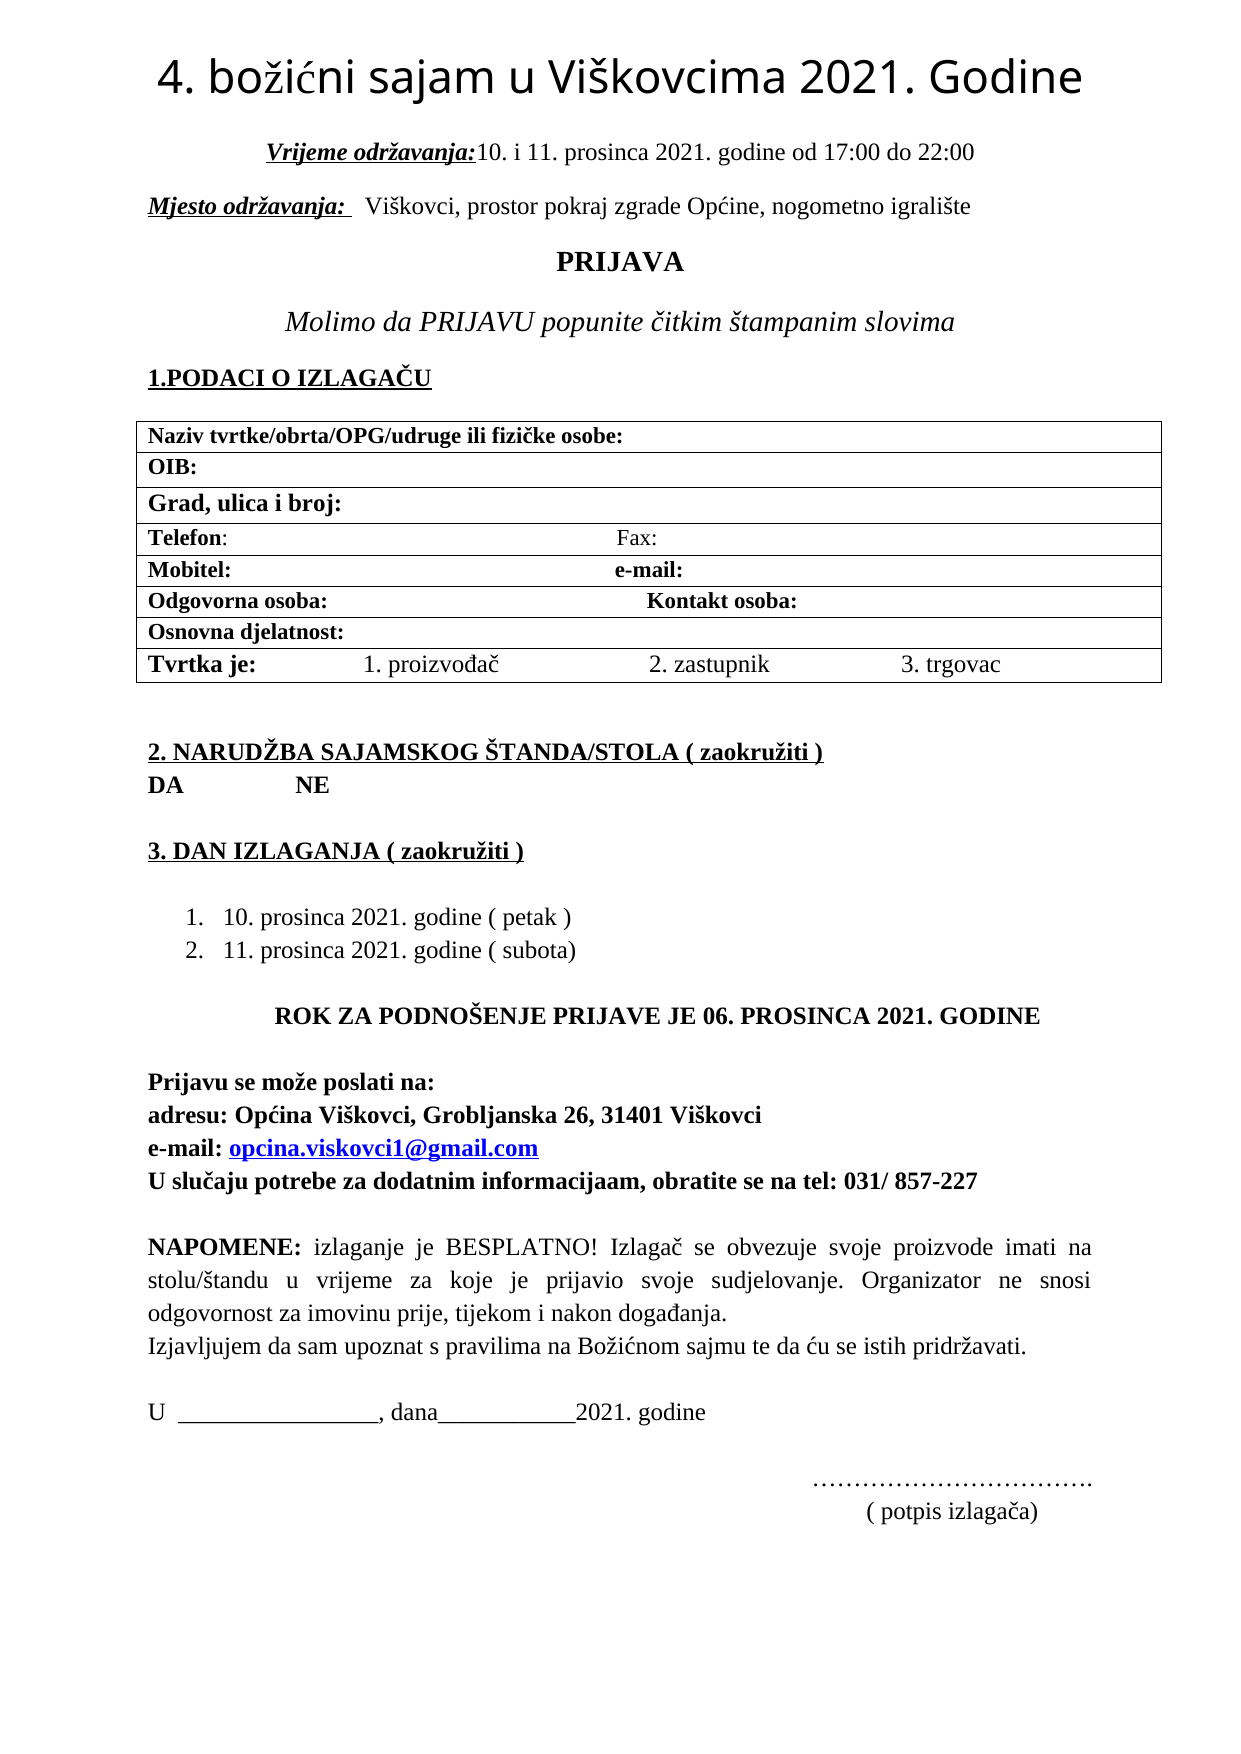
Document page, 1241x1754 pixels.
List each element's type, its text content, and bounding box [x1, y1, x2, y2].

text Vrijeme održavanja:10. i 11. prosinca 2021. godine od 17:00 do 22:00 [148, 137, 1093, 166]
text PRIJAVA [148, 244, 1093, 278]
list U ________________, dana___________2021. godine [148, 1397, 1093, 1426]
table_header Naziv tvrtke/obrta/OPG/udruge ili fizičke osobe: [137, 422, 1161, 452]
list Prijavu se može poslati na: [148, 1067, 1093, 1096]
table_cell Telefon: Fax: [137, 524, 1161, 554]
text 4. božićni sajam u Viškovcima 2021. Godine [148, 44, 1093, 107]
table_cell Grad, ulica i broj: [137, 488, 1161, 523]
list 3. DAN IZLAGANJA ( zaokružiti ) [148, 836, 1093, 865]
list e-mail: opcina.viskovci1@gmail.com [148, 1133, 1093, 1162]
table_cell Odgovorna osoba: Kontakt osoba: [137, 587, 1161, 617]
list 10. prosinca 2021. godine ( petak ) [185, 902, 1093, 931]
list NAPOMENE: izlaganje je BESPLATNO! Izlagač se obvezuje svoje proizvode imati na stolu/štandu u vrijeme za koje je prijavio svoje sudjelovanje. Organizator ne snosi odgovornost za imovinu prije, tijekom i nakon događanja. [148, 1232, 1093, 1327]
list 2. NARUDŽBA SAJAMSKOG ŠTANDA/STOLA ( zaokružiti ) [148, 737, 1093, 766]
list U slučaju potrebe za dodatnim informacijaam, obratite se na tel: 031/ 857-227 [148, 1166, 1093, 1195]
table_cell OIB: [137, 453, 1161, 487]
table_cell Mobitel: e-mail: [137, 556, 1161, 586]
list DA NE [148, 770, 1093, 799]
text Mjesto održavanja: Viškovci, prostor pokraj zgrade Općine, nogometno igralište [148, 191, 1093, 219]
text Molimo da PRIJAVU popunite čitkim štampanim slovima [148, 304, 1093, 337]
list 11. prosinca 2021. godine ( subota) [185, 935, 1093, 964]
list Izjavljujem da sam upoznat s pravilima na Božićnom sajmu te da ću se istih pridržavati. [148, 1331, 1093, 1360]
table_cell Tvrtka je: 1. proizvođač 2. zastupnik 3. trgovac [137, 649, 1161, 682]
text 1.PODACI O IZLAGAČU [148, 363, 1093, 392]
list ROK ZA PODNOŠENJE PRIJAVE JE 06. PROSINCA 2021. GODINE [223, 1001, 1093, 1030]
table_cell Osnovna djelatnost: [137, 618, 1161, 648]
list adresu: Općina Viškovci, Grobljanska 26, 31401 Viškovci [148, 1100, 1093, 1129]
list ……………………………. ( potpis izlagača) [811, 1463, 1093, 1525]
